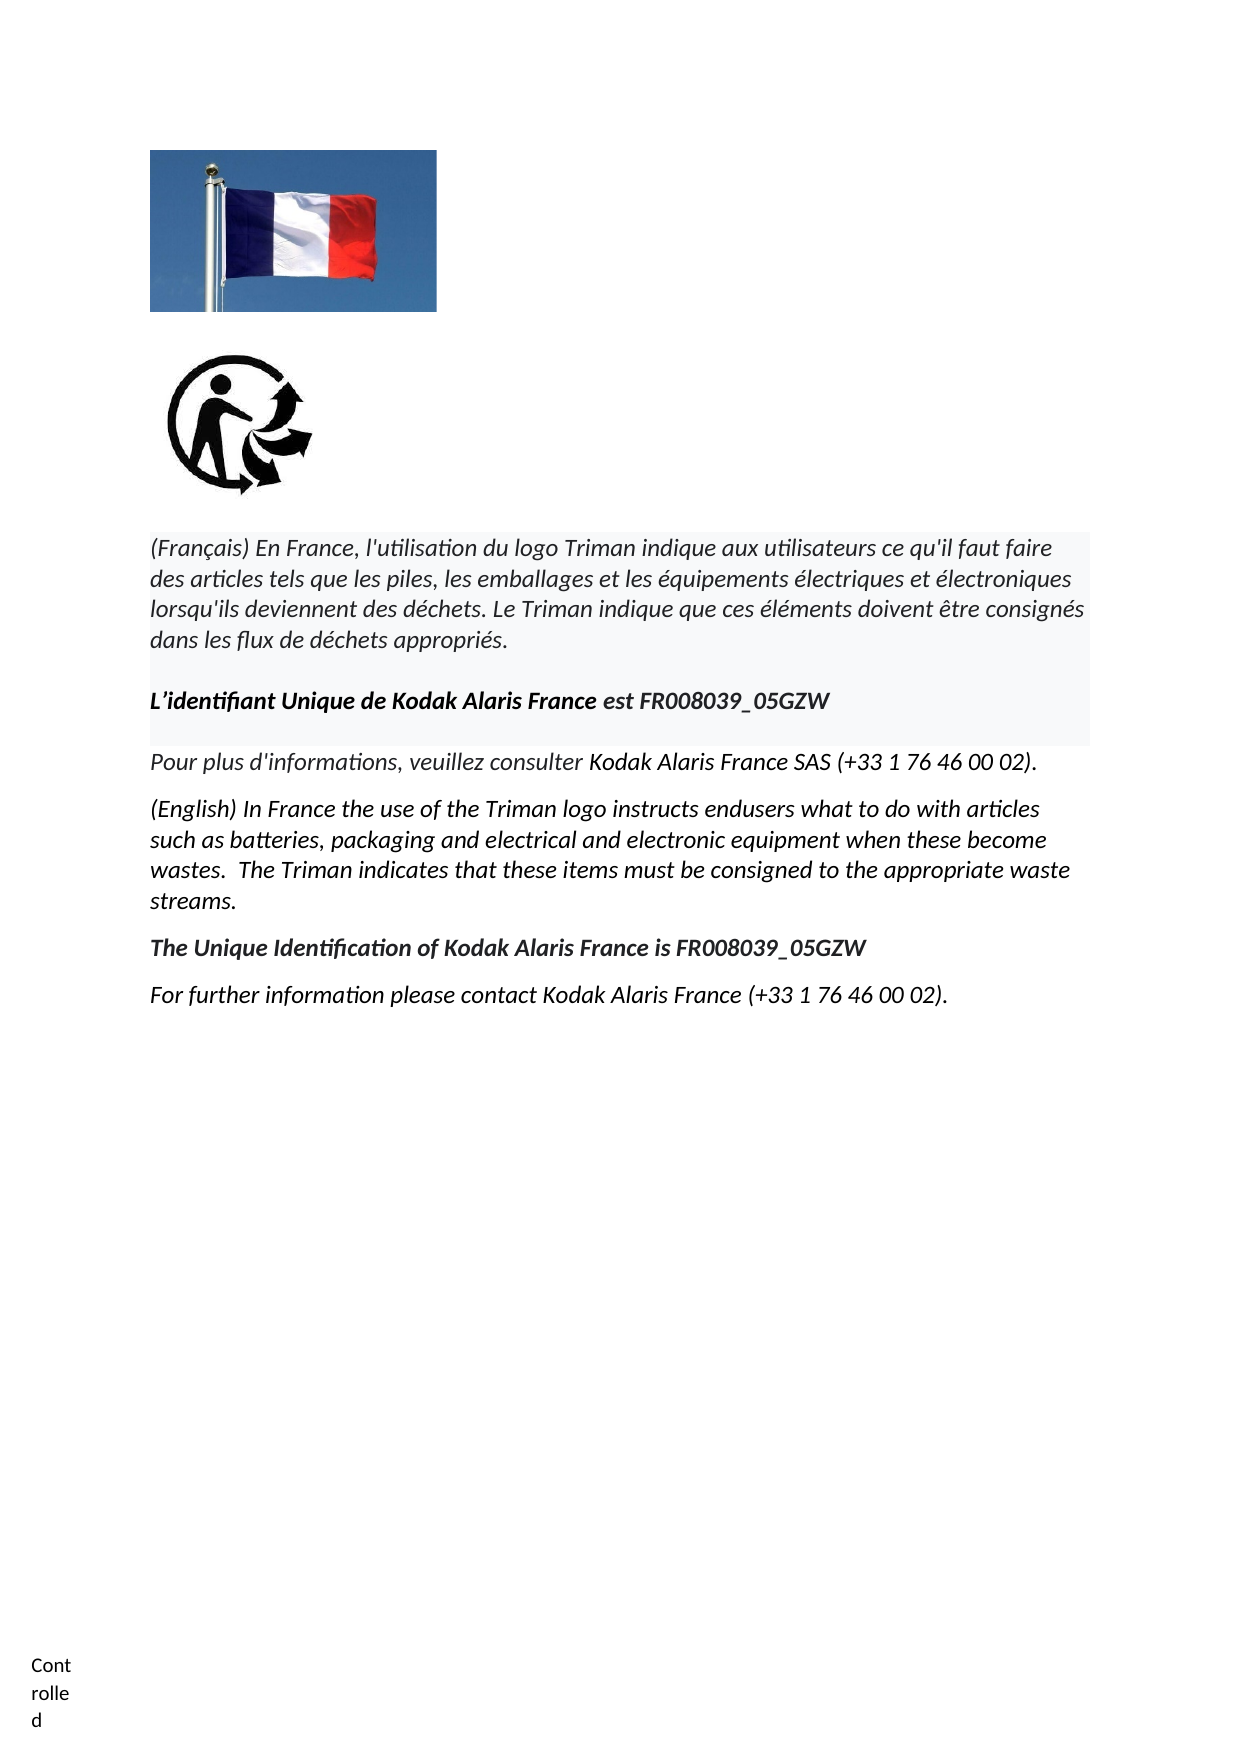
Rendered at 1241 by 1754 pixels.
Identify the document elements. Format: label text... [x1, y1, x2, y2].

picture [150, 150, 437, 312]
text L’identifiant Unique de Kodak Alaris France est FR008039_05GZW [150, 685, 1090, 716]
text (Français) En France, l'utilisation du logo Triman indique aux utilisateurs ce qu'il faut faire des articles tels que les piles, les emballages et les équipements électriques et électroniques lorsqu'ils deviennent des déchets. Le Triman indique que ces éléments doivent être consignés dans les flux de déchets appropriés. [150, 532, 1090, 654]
text For further information please contact Kodak Alaris France (+33 1 76 46 00 02). [150, 979, 1090, 1010]
text (English) In France the use of the Triman logo instructs endusers what to do with articles such as batteries, packaging and electrical and electronic equipment when these become wastes. The Triman indicates that these items must be consigned to the appropriate waste streams. [150, 793, 1090, 915]
text Pour plus d'informations, veuillez consulter Kodak Alaris France SAS (+33 1 76 46 00 02). [150, 746, 1090, 777]
text The Unique Identification of Kodak Alaris France is FR008039_05GZW [150, 932, 1090, 962]
